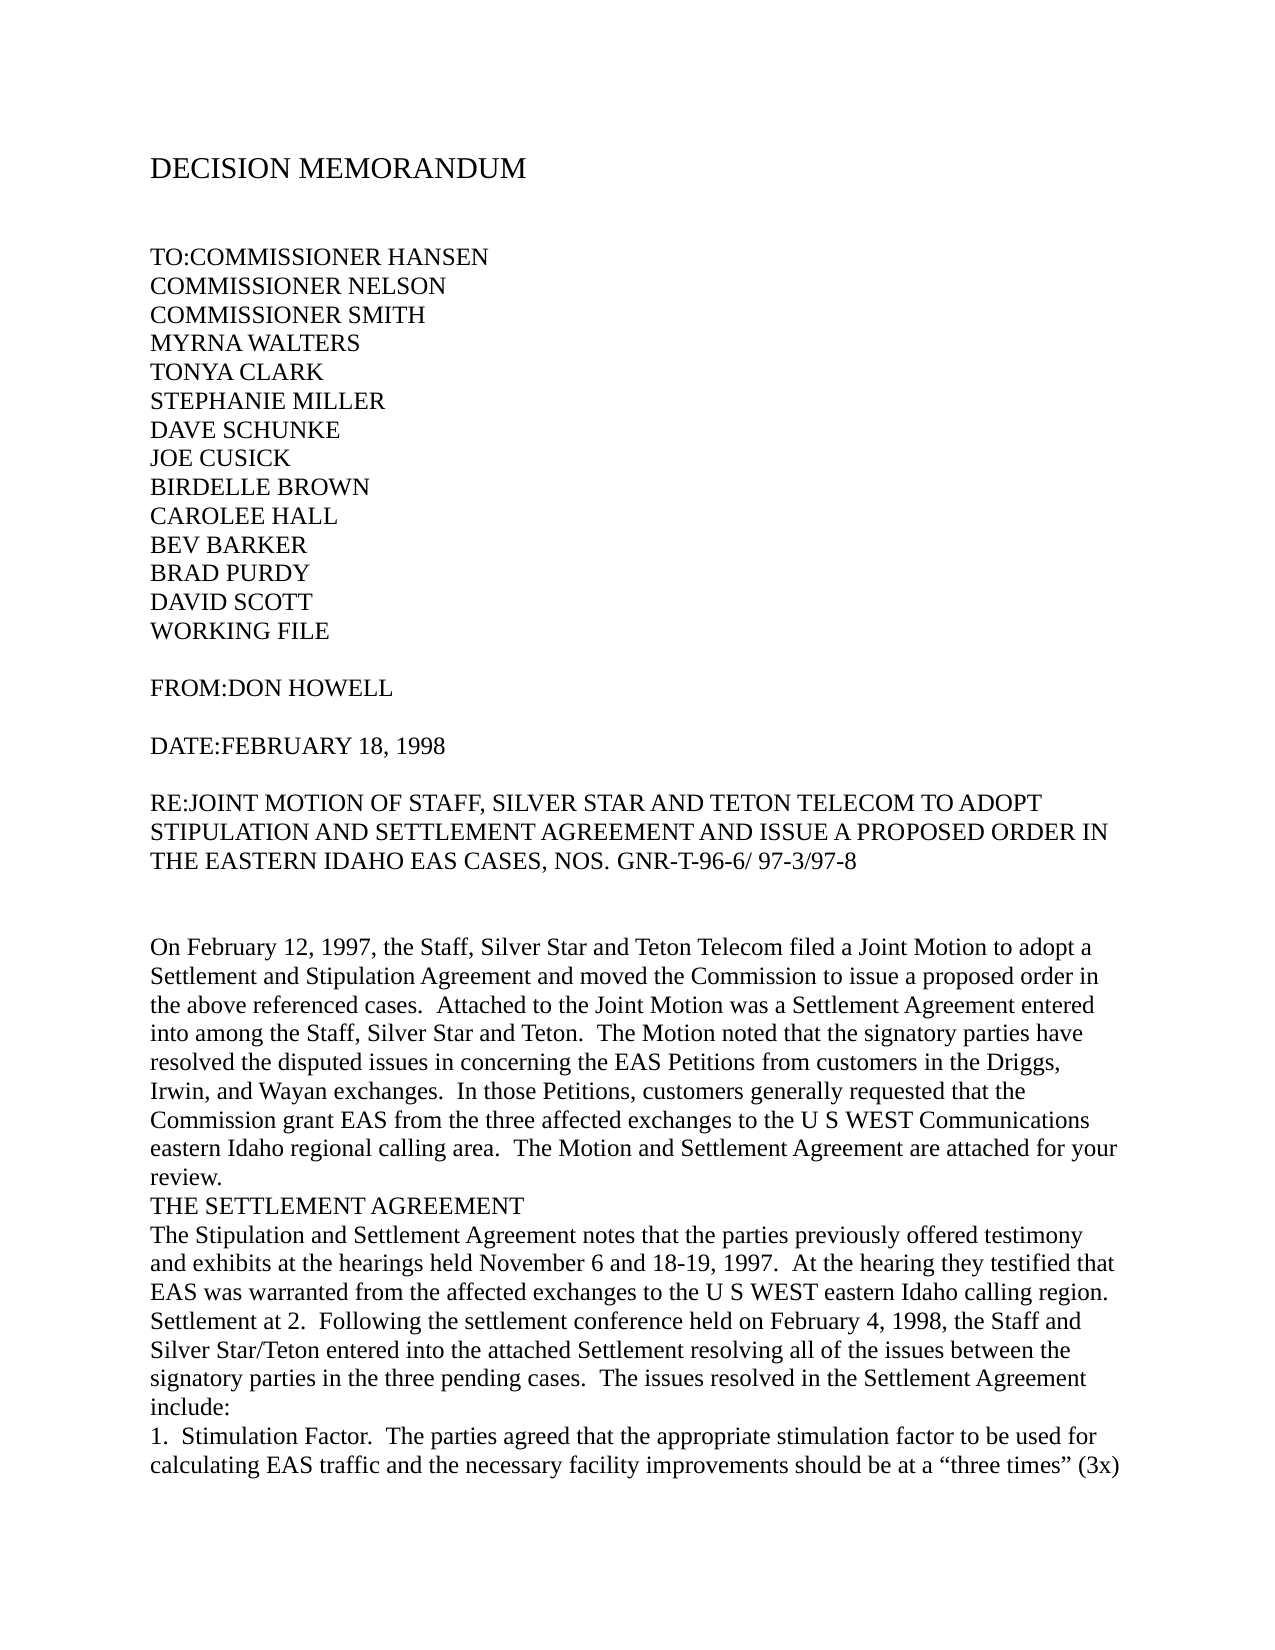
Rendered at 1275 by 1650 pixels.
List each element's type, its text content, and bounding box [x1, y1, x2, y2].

text TO:COMMISSIONER HANSEN [150, 242, 1125, 271]
text MYRNA WALTERS [150, 328, 1125, 357]
text DAVE SCHUNKE [150, 415, 1125, 443]
text FROM:DON HOWELL [150, 673, 1125, 702]
text COMMISSIONER SMITH [150, 300, 1125, 328]
text CAROLEE HALL [150, 501, 1125, 530]
text COMMISSIONER NELSON [150, 271, 1125, 300]
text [150, 1421, 1125, 1478]
text DATE:FEBRUARY 18, 1998 [150, 731, 1125, 760]
text THE SETTLEMENT AGREEMENT [150, 1191, 1125, 1220]
text On February 12, 1997, the Staff, Silver Star and Teton Telecom filed a Joint Motion to adopt a Settlement and Stipulation Agreement and moved the Commission to issue a proposed order in the above referenced cases. Attached to the Joint Motion was a Settlement Agreement entered into among the Staff, Silver Star and Teton. The Motion noted that the signatory parties have resolved the disputed issues in concerning the EAS Petitions from customers in the Driggs, Irwin, and Wayan exchanges. In those Petitions, customers generally requested that the Commission grant EAS from the three affected exchanges to the U S WEST Communications eastern Idaho regional calling area. The Motion and Settlement Agreement are attached for your review. [150, 932, 1125, 1191]
text TONYA CLARK [150, 357, 1125, 386]
text DECISION MEMORANDUM [150, 150, 1125, 185]
text BIRDELLE BROWN [150, 472, 1125, 501]
text The Stipulation and Settlement Agreement notes that the parties previously offered testimony and exhibits at the hearings held November 6 and 18-19, 1997. At the hearing they testified that EAS was warranted from the affected exchanges to the U S WEST eastern Idaho calling region. Settlement at 2. Following the settlement conference held on February 4, 1998, the Staff and Silver Star/Teton entered into the attached Settlement resolving all of the issues between the signatory parties in the three pending cases. The issues resolved in the Settlement Agreement include: [150, 1220, 1125, 1421]
text WORKING FILE [150, 616, 1125, 645]
text BRAD PURDY [150, 558, 1125, 587]
text JOE CUSICK [150, 443, 1125, 472]
text STEPHANIE MILLER [150, 386, 1125, 415]
text DAVID SCOTT [150, 587, 1125, 616]
text BEV BARKER [150, 530, 1125, 558]
text RE:JOINT MOTION OF STAFF, SILVER STAR AND TETON TELECOM TO ADOPT STIPULATION AND SETTLEMENT AGREEMENT AND ISSUE A PRO­POSED ORDER IN THE EASTERN IDAHO EAS CASES, NOS. GNR-T-96-6/ 97-3/97-8 [150, 788, 1125, 875]
